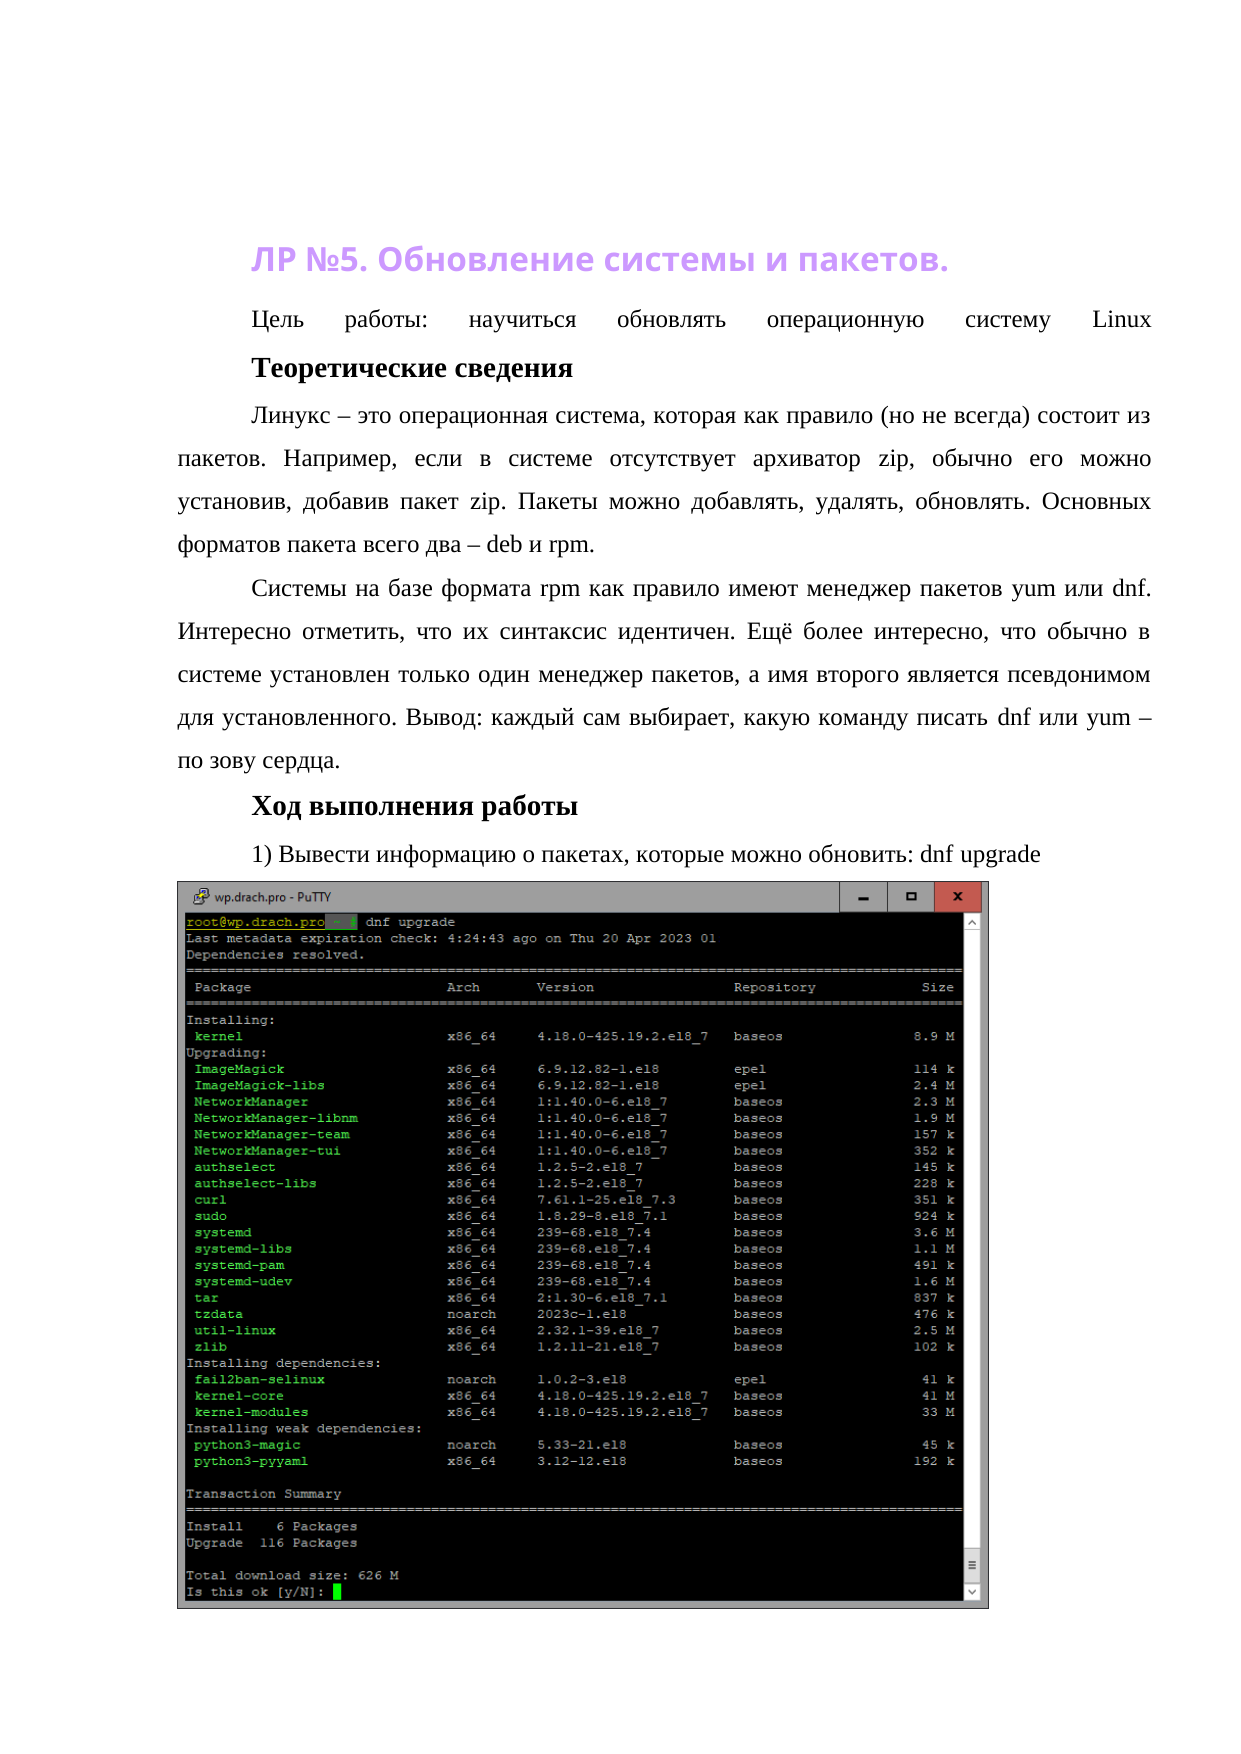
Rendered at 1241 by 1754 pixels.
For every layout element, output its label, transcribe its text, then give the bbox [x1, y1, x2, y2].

text Линукс – это операционная система, которая как правило (но не всегда) состоит из пакетов. Например, если в системе отсутствует архиватор zip, обычно его можно установив, добавив пакет zip. Пакеты можно добавлять, удалять, обновлять. Основных форматов пакета всего два – deb и rpm. [177, 400, 1152, 558]
text 1) Вывести информацию о пакетах, которые можно обновить: dnf upgrade [251, 839, 1152, 867]
picture [177, 881, 989, 1609]
text Ход выполнения работы [177, 788, 1152, 822]
subtitle ЛР №5. Обновление системы и пакетов. [177, 236, 1152, 282]
text Цель работы: научиться обновлять операционную систему Linux Теоретические сведения [177, 304, 1152, 383]
text Системы на базе формата rpm как правило имеют менеджер пакетов yum или dnf. Интересно отметить, что их синтаксис идентичен. Ещё более интересно, что обычно в системе установлен только один менеджер пакетов, а имя второго является псевдонимом для установленного. Вывод: каждый сам выбирает, какую команду писать dnf или yum – по зову сердца. [177, 573, 1152, 774]
